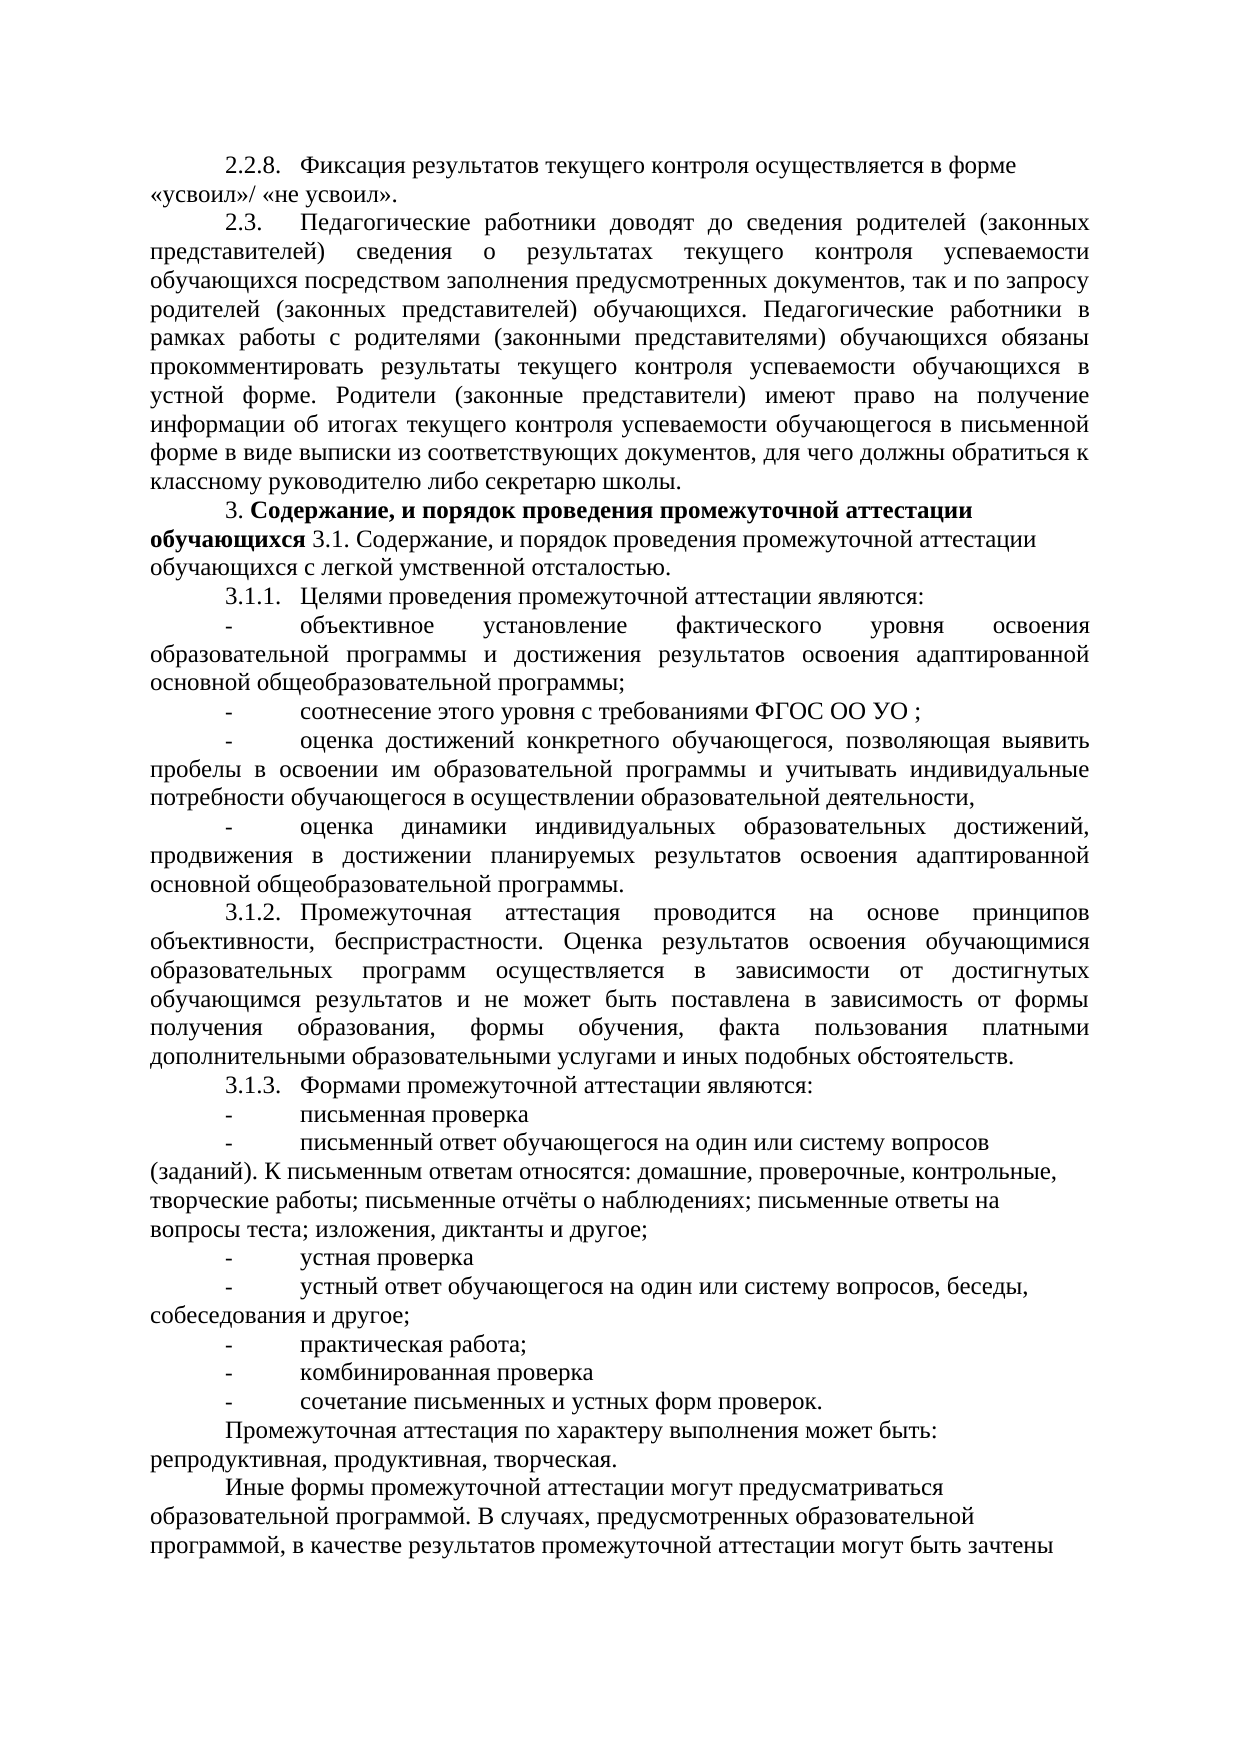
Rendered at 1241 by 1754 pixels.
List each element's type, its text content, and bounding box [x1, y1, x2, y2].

list Фиксация результатов текущего контроля осуществляется в форме «усвоил»/ «не усвоил». [150, 150, 1090, 207]
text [150, 1472, 1090, 1559]
text Промежуточная аттестация по характеру выполнения может быть: репродуктивная, продуктивная, творческая. [150, 1415, 1090, 1472]
list оценка достижений конкретного обучающегося, позволяющая выявить пробелы в освоении им образовательной программы и учитывать индивидуальные потребности обучающегося в осуществлении образовательной деятельности, [150, 725, 1090, 811]
list практическая работа; [150, 1329, 1090, 1357]
list письменная проверка [150, 1099, 1090, 1127]
list Формами промежуточной аттестации являются: [150, 1070, 1090, 1099]
text 3. Содержание, и порядок проведения промежуточной аттестации обучающихся 3.1. Содержание, и порядок проведения промежуточной аттестации обучающихся с легкой умственной отсталостью. [150, 495, 1090, 581]
list Промежуточная аттестация проводится на основе принципов объективности, беспристрастности. Оценка результатов освоения обучающимися образовательных программ осуществляется в зависимости от достигнутых обучающимся результатов и не может быть поставлена в зависимость от формы получения образования, формы обучения, факта пользования платными дополнительными образовательными услугами и иных подобных обстоятельств. [150, 897, 1090, 1070]
list объективное установление фактического уровня освоения образовательной программы и достижения результатов освоения адаптированной основной общеобразовательной программы; [150, 610, 1090, 696]
list Педагогические работники доводят до сведения родителей (законных представителей) сведения о результатах текущего контроля успеваемости обучающихся посредством заполнения предусмотренных документов, так и по запросу родителей (законных представителей) обучающихся. Педагогические работники в рамках работы с родителями (законными представителями) обучающихся обязаны прокомментировать результаты текущего контроля успеваемости обучающихся в устной форме. Родители (законные представители) имеют право на получение информации об итогах текущего контроля успеваемости обучающегося в письменной форме в виде выписки из соответствующих документов, для чего должны обратиться к классному руководителю либо секретарю школы. [150, 207, 1090, 495]
list сочетание письменных и устных форм проверок. [150, 1386, 1090, 1415]
list соотнесение этого уровня с требованиями ФГОС ОО УО ; [150, 696, 1090, 725]
list оценка динамики индивидуальных образовательных достижений, продвижения в достижении планируемых результатов освоения адаптированной основной общеобразовательной программы. [150, 811, 1090, 897]
list Целями проведения промежуточной аттестации являются: [150, 581, 1090, 610]
list устная проверка [150, 1242, 1090, 1271]
list письменный ответ обучающегося на один или систему вопросов (заданий). К письменным ответам относятся: домашние, проверочные, контрольные, творческие работы; письменные отчёты о наблюдениях; письменные ответы на вопросы теста; изложения, диктанты и другое; [150, 1127, 1090, 1242]
list устный ответ обучающегося на один или систему вопросов, беседы, собеседования и другое; [150, 1271, 1090, 1329]
list комбинированная проверка [150, 1357, 1090, 1386]
